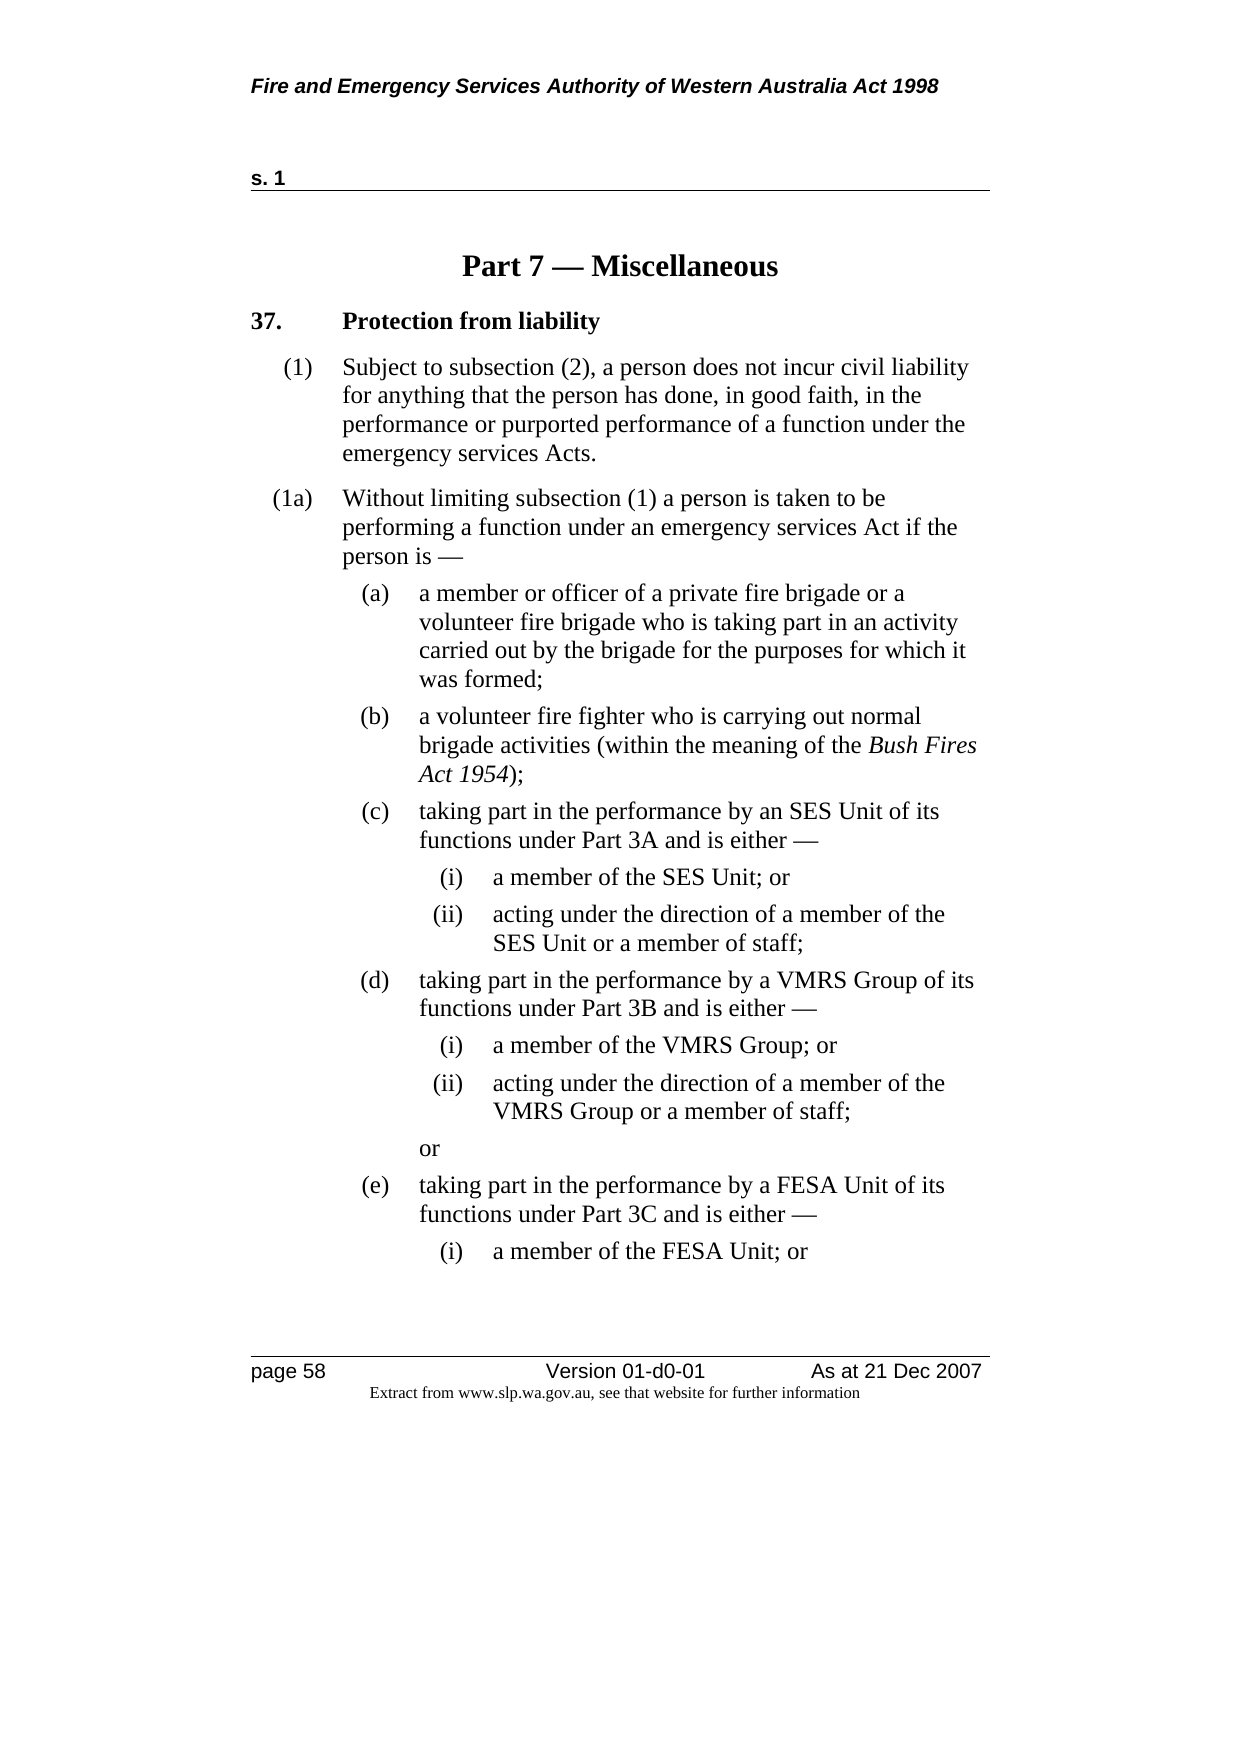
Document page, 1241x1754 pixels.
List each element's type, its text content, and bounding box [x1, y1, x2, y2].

text (1a) Without limiting subsection (1) a person is taken to be performing a function under an emergency services Act if the person is — [251, 483, 990, 570]
text or [251, 1133, 990, 1162]
text (e) taking part in the performance by a FESA Unit of its functions under Part 3C and is either — [251, 1171, 990, 1228]
subtitle Part 7 — Miscellaneous [251, 247, 990, 283]
text (i) a member of the VMRS Group; or [251, 1031, 990, 1059]
text (ii) acting under the direction of a member of the VMRS Group or a member of staff; [251, 1068, 990, 1125]
text (a) a member or officer of a private fire brigade or a volunteer fire brigade who is taking part in an activity carried out by the brigade for the purposes for which it was formed; [251, 578, 990, 693]
text (ii) acting under the direction of a member of the SES Unit or a member of staff; [251, 899, 990, 956]
subtitle 37. Protection from liability [251, 306, 990, 335]
text (c) taking part in the performance by an SES Unit of its functions under Part 3A and is either — [251, 796, 990, 853]
text (i) a member of the SES Unit; or [251, 862, 990, 891]
text (d) taking part in the performance by a VMRS Group of its functions under Part 3B and is either — [251, 965, 990, 1022]
text (b) a volunteer fire fighter who is carrying out normal brigade activities (within the meaning of the Bush Fires Act 1954); [251, 701, 990, 788]
text (i) a member of the FESA Unit; or [251, 1236, 990, 1265]
text (1) Subject to subsection (2), a person does not incur civil liability for anything that the person has done, in good faith, in the performance or purported performance of a function under the emergency services Acts. [251, 352, 990, 467]
